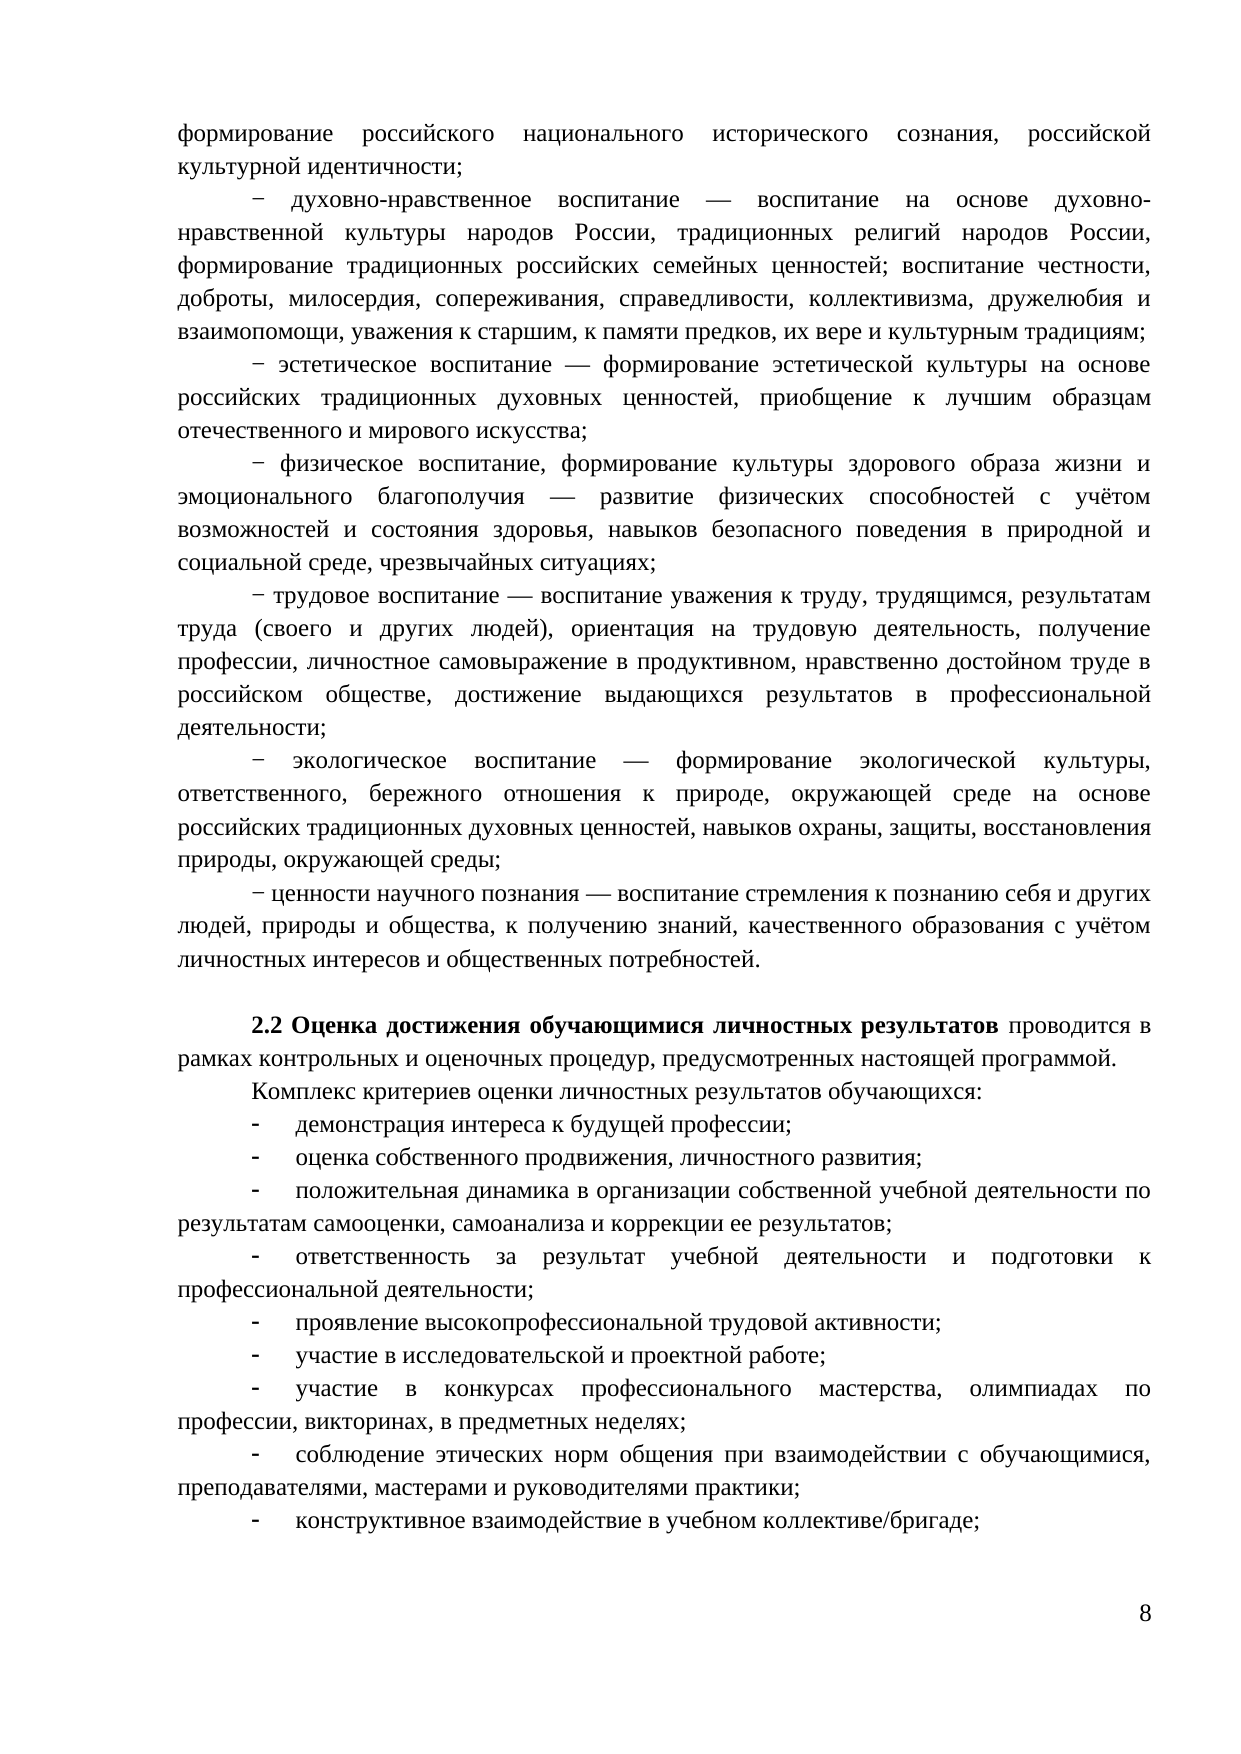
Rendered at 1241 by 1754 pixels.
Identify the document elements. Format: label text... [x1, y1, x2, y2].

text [177, 118, 1152, 180]
list оценка собственного продвижения, личностного развития; [177, 1142, 1152, 1171]
text − эстетическое воспитание — формирование эстетической культуры на основе российских традиционных духовных ценностей, приобщение к лучшим образцам отечественного и мирового искусства; [177, 349, 1152, 444]
text − трудовое воспитание — воспитание уважения к труду, трудящимся, результатам труда (своего и других людей), ориентация на трудовую деятельность, получение профессии, личностное самовыражение в продуктивном, нравственно достойном труде в российском обществе, достижение выдающихся результатов в профессиональной деятельности; [177, 580, 1152, 741]
text − ценности научного познания — воспитание стремления к познанию себя и других людей, природы и общества, к получению знаний, качественного образования с учётом личностных интересов и общественных потребностей. [177, 878, 1152, 972]
text Комплекс критериев оценки личностных результатов обучающихся: [177, 1076, 1152, 1104]
list участие в конкурсах профессионального мастерства, олимпиадах по профессии, викторинах, в предметных неделях; [177, 1373, 1152, 1435]
text − духовно-нравственное воспитание — воспитание на основе духовно-нравственной культуры народов России, традиционных религий народов России, формирование традиционных российских семейных ценностей; воспитание честности, доброты, милосердия, сопереживания, справедливости, коллективизма, дружелюбия и взаимопомощи, уважения к старшим, к памяти предков, их вере и культурным традициям; [177, 184, 1152, 345]
list конструктивное взаимодействие в учебном коллективе/бригаде; [177, 1505, 1152, 1534]
text − экологическое воспитание — формирование экологической культуры, ответственного, бережного отношения к природе, окружающей среде на основе российских традиционных духовных ценностей, навыков охраны, защиты, восстановления природы, окружающей среды; [177, 746, 1152, 873]
list ответственность за результат учебной деятельности и подготовки к профессиональной деятельности; [177, 1241, 1152, 1303]
list проявление высокопрофессиональной трудовой активности; [177, 1307, 1152, 1336]
text 2.2 Оценка достижения обучающимися личностных результатов проводится в рамках контрольных и оценочных процедур, предусмотренных настоящей программой. [177, 1010, 1152, 1071]
text − физическое воспитание, формирование культуры здорового образа жизни и эмоционального благополучия — развитие физических способностей с учётом возможностей и состояния здоровья, навыков безопасного поведения в природной и социальной среде, чрезвычайных ситуациях; [177, 448, 1152, 576]
list соблюдение этических норм общения при взаимодействии с обучающимися, преподавателями, мастерами и руководителями практики; [177, 1439, 1152, 1501]
list демонстрация интереса к будущей профессии; [177, 1109, 1152, 1137]
list участие в исследовательской и проектной работе; [177, 1340, 1152, 1369]
list положительная динамика в организации собственной учебной деятельности по результатам самооценки, самоанализа и коррекции ее результатов; [177, 1175, 1152, 1237]
